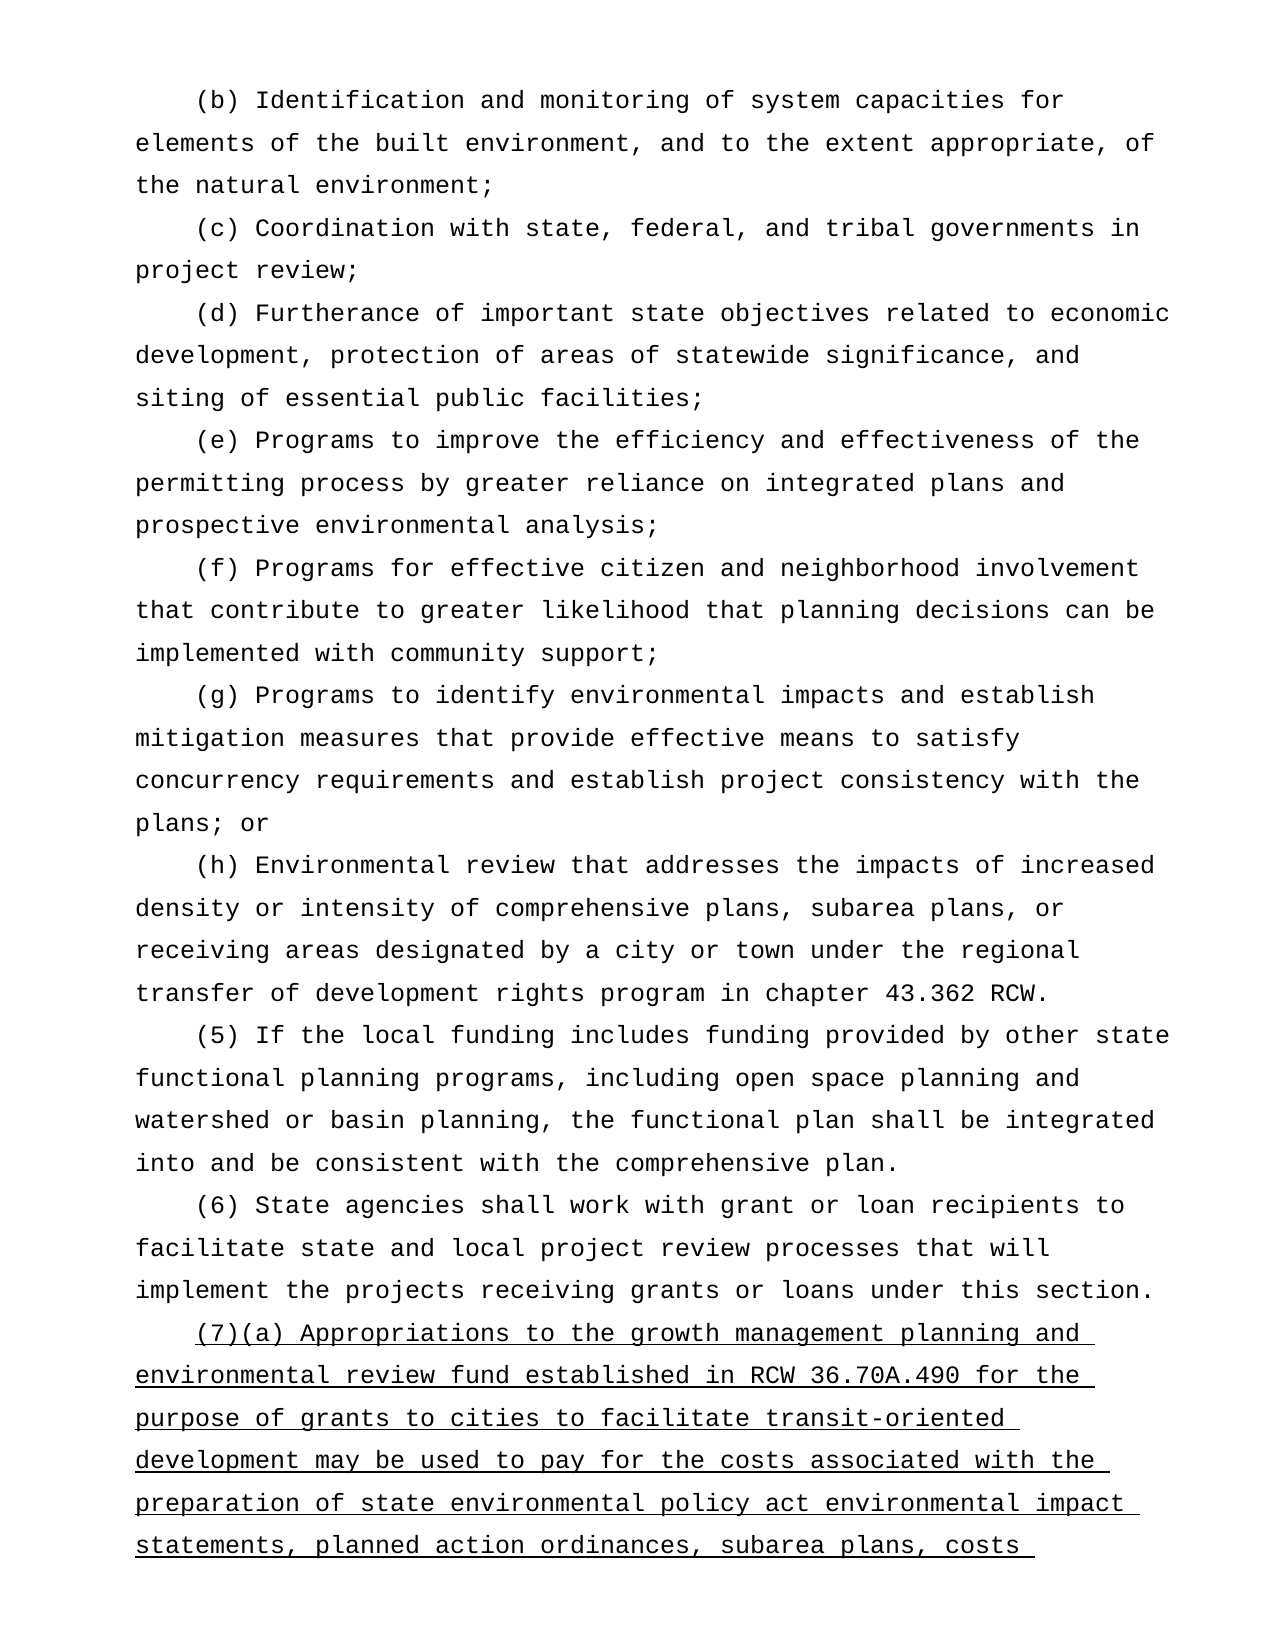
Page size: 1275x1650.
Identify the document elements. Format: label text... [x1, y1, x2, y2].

text (g) Programs to identify environmental impacts and establish mitigation measures that provide effective means to satisfy concurrency requirements and establish project consistency with the plans; or [135, 670, 1170, 840]
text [135, 1307, 1170, 1562]
text (5) If the local funding includes funding provided by other state functional planning programs, including open space planning and watershed or basin planning, the functional plan shall be integrated into and be consistent with the comprehensive plan. [135, 1010, 1170, 1180]
text (h) Environmental review that addresses the impacts of increased density or intensity of comprehensive plans, subarea plans, or receiving areas designated by a city or town under the regional transfer of development rights program in chapter 43.362 RCW. [135, 840, 1170, 1010]
text (6) State agencies shall work with grant or loan recipients to facilitate state and local project review processes that will implement the projects receiving grants or loans under this section. [135, 1180, 1170, 1307]
text (e) Programs to improve the efficiency and effectiveness of the permitting process by greater reliance on integrated plans and prospective environmental analysis; [135, 415, 1170, 542]
text (c) Coordination with state, federal, and tribal governments in project review; [135, 202, 1170, 287]
text (f) Programs for effective citizen and neighborhood involvement that contribute to greater likelihood that planning decisions can be implemented with community support; [135, 542, 1170, 670]
text (d) Furtherance of important state objectives related to economic development, protection of areas of statewide significance, and siting of essential public facilities; [135, 287, 1170, 415]
text (b) Identification and monitoring of system capacities for elements of the built environment, and to the extent appropriate, of the natural environment; [135, 75, 1170, 202]
